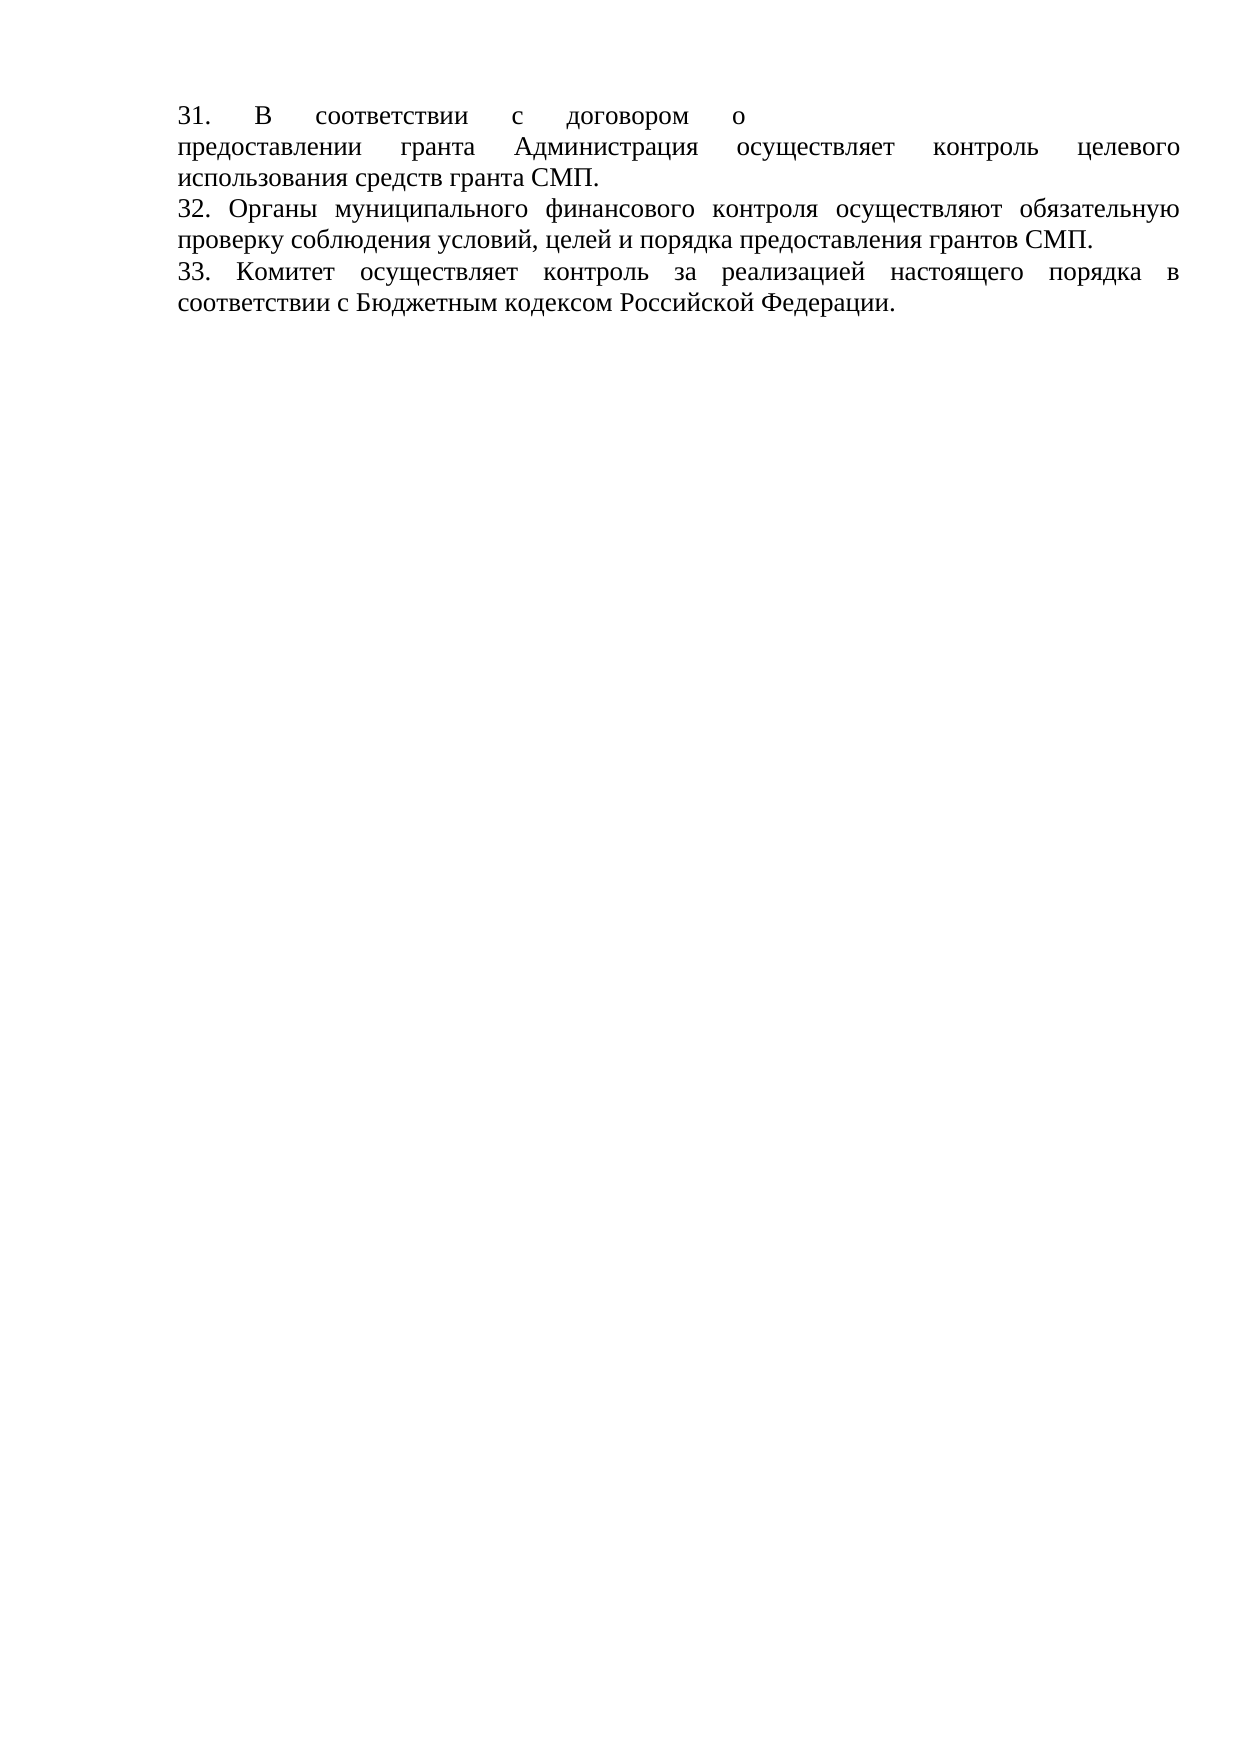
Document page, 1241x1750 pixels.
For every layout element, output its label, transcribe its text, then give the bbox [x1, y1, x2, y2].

text 32. Органы муниципального финансового контроля осуществляют обязательную проверку соблюдения условий, целей и порядка предоставления грантов СМП. [177, 192, 1181, 255]
text 33. Комитет осуществляет контроль за реализацией настоящего порядка в соответствии с Бюджетным кодексом Российской Федерации. [177, 255, 1181, 317]
text 31. В соответствии с договором о предоставлении гранта Администрация осуществляет контроль целевого использования средств гранта СМП. [177, 99, 1181, 192]
